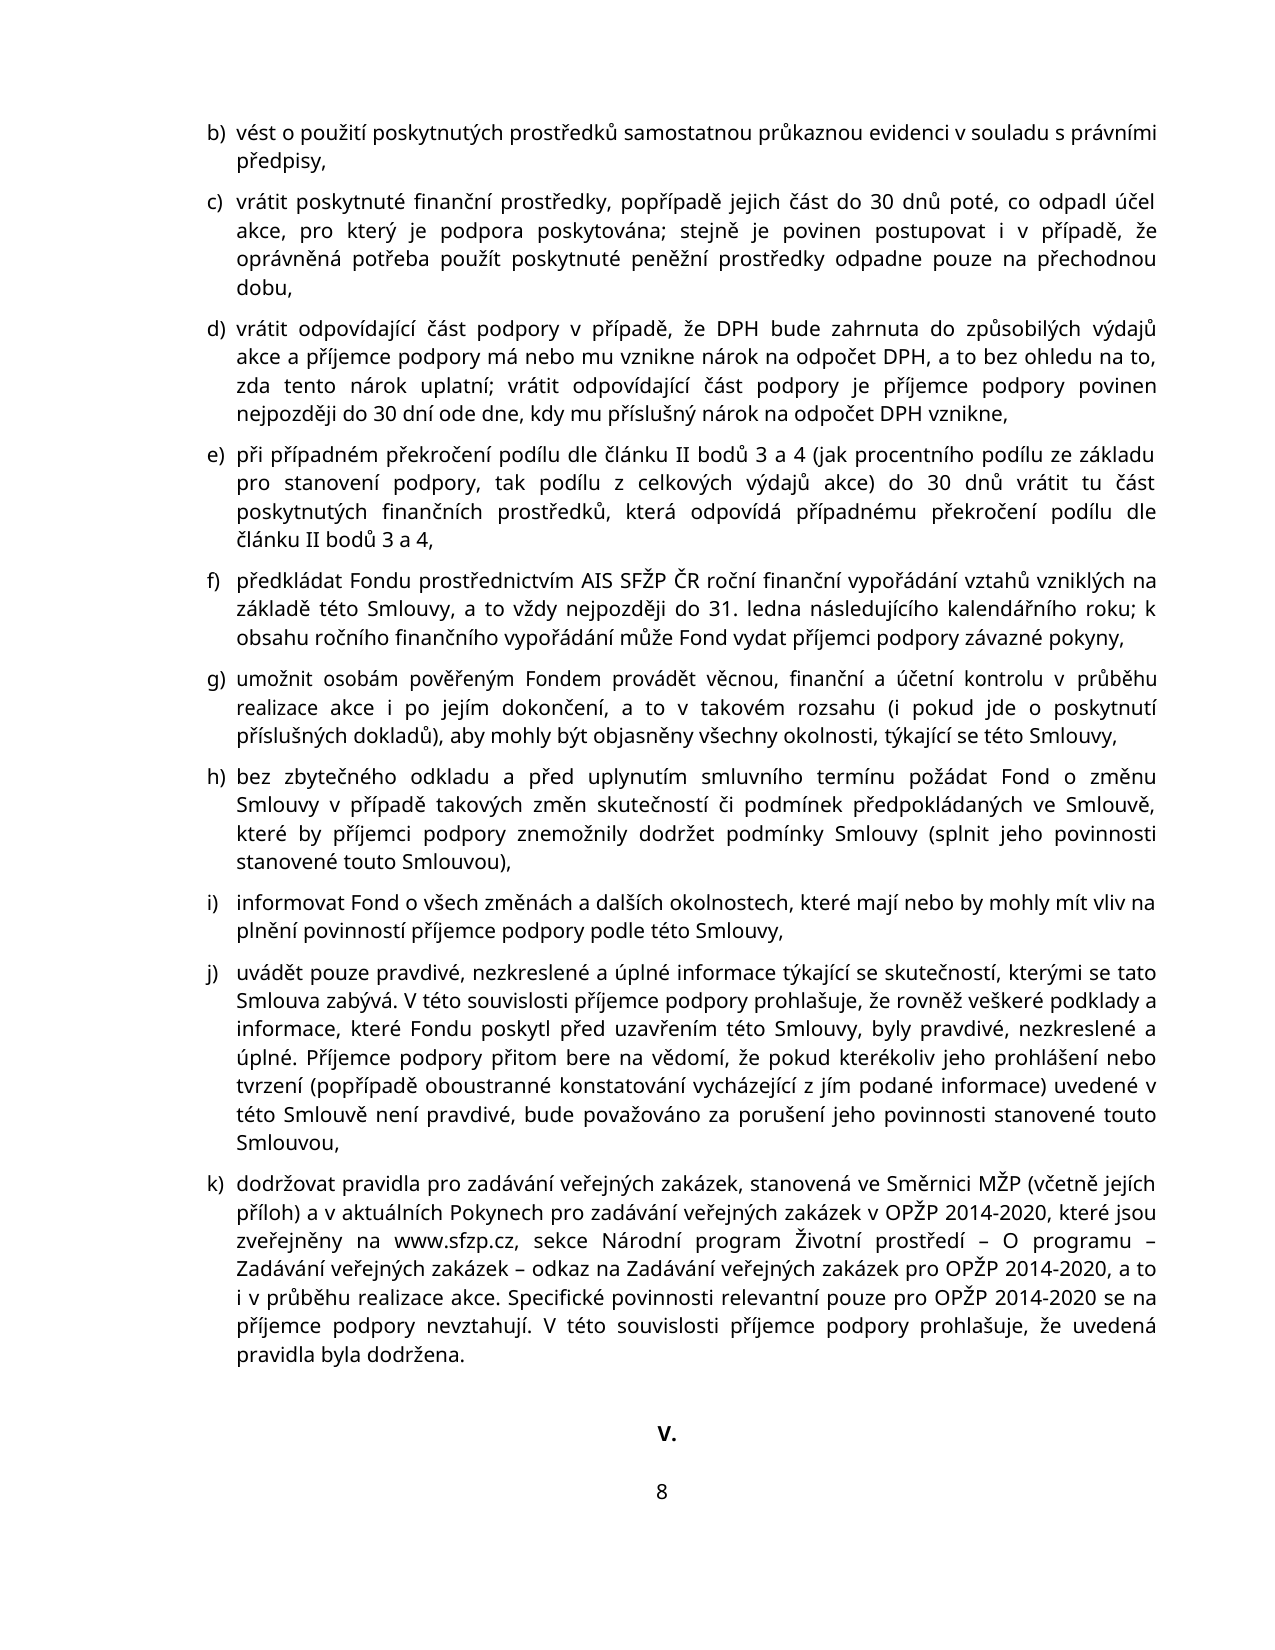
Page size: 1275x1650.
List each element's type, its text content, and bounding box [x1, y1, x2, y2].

list bez zbytečného odkladu a před uplynutím smluvního termínu požádat Fond o změnu Smlouvy v případě takových změn skutečností či podmínek předpokládaných ve Smlouvě, které by příjemci podpory znemožnily dodržet podmínky Smlouvy (splnit jeho povinnosti stanovené touto Smlouvou), [207, 762, 1156, 876]
list umožnit osobám pověřeným Fondem provádět věcnou, finanční a účetní kontrolu v průběhu realizace akce i po jejím dokončení, a to v takovém rozsahu (i pokud jde o poskytnutí příslušných dokladů), aby mohly být objasněny všechny okolnosti, týkající se této Smlouvy, [207, 664, 1157, 749]
list uvádět pouze pravdivé, nezkreslené a úplné informace týkající se skutečností, kterými se tato Smlouva zabývá. V této souvislosti příjemce podpory prohlašuje, že rovněž veškeré podklady a informace, které Fondu poskytl před uzavřením této Smlouvy, byly pravdivé, nezkreslené a úplné. Příjemce podpory přitom bere na vědomí, že pokud kterékoliv jeho prohlášení nebo tvrzení (popřípadě oboustranné konstatování vycházející z jím podané informace) uvedené v této Smlouvě není pravdivé, bude považováno za porušení jeho povinnosti stanovené touto Smlouvou, [207, 958, 1157, 1157]
list při případném překročení podílu dle článku II bodů 3 a 4 (jak procentního podílu ze základu pro stanovení podpory, tak podílu z celkových výdajů akce) do 30 dnů vrátit tu část poskytnutých finančních prostředků, která odpovídá případnému překročení podílu dle článku II bodů 3 a 4, [207, 440, 1157, 554]
subtitle V. [493, 1419, 841, 1448]
list vrátit poskytnuté finanční prostředky, popřípadě jejich část do 30 dnů poté, co odpadl účel akce, pro který je podpora poskytována; stejně je povinen postupovat i v případě, že oprávněná potřeba použít poskytnuté peněžní prostředky odpadne pouze na přechodnou dobu, [207, 187, 1157, 301]
list předkládat Fondu prostřednictvím AIS SFŽP ČR roční finanční vypořádání vztahů vzniklých na základě této Smlouvy, a to vždy nejpozději do 31. ledna následujícího kalendářního roku; k obsahu ročního finančního vypořádání může Fond vydat příjemci podpory závazné pokyny, [207, 566, 1157, 651]
list vést o použití poskytnutých prostředků samostatnou průkaznou evidenci v souladu s právními předpisy, [207, 118, 1157, 175]
list dodržovat pravidla pro zadávání veřejných zakázek, stanovená ve Směrnici MŽP (včetně jejích příloh) a v aktuálních Pokynech pro zadávání veřejných zakázek v OPŽP 2014-2020, které jsou zveřejněny na www.sfzp.cz, sekce Národní program Životní prostředí – O programu – Zadávání veřejných zakázek – odkaz na Zadávání veřejných zakázek pro OPŽP 2014-2020, a to i v průběhu realizace akce. Specifické povinnosti relevantní pouze pro OPŽP 2014-2020 se na příjemce podpory nevztahují. V této souvislosti příjemce podpory prohlašuje, že uvedená pravidla byla dodržena. [207, 1169, 1157, 1368]
list informovat Fond o všech změnách a dalších okolnostech, které mají nebo by mohly mít vliv na plnění povinností příjemce podpory podle této Smlouvy, [207, 888, 1157, 945]
list vrátit odpovídající část podpory v případě, že DPH bude zahrnuta do způsobilých výdajů akce a příjemce podpory má nebo mu vznikne nárok na odpočet DPH, a to bez ohledu na to, zda tento nárok uplatní; vrátit odpovídající část podpory je příjemce podpory povinen nejpozději do 30 dní ode dne, kdy mu příslušný nárok na odpočet DPH vznikne, [207, 314, 1157, 428]
